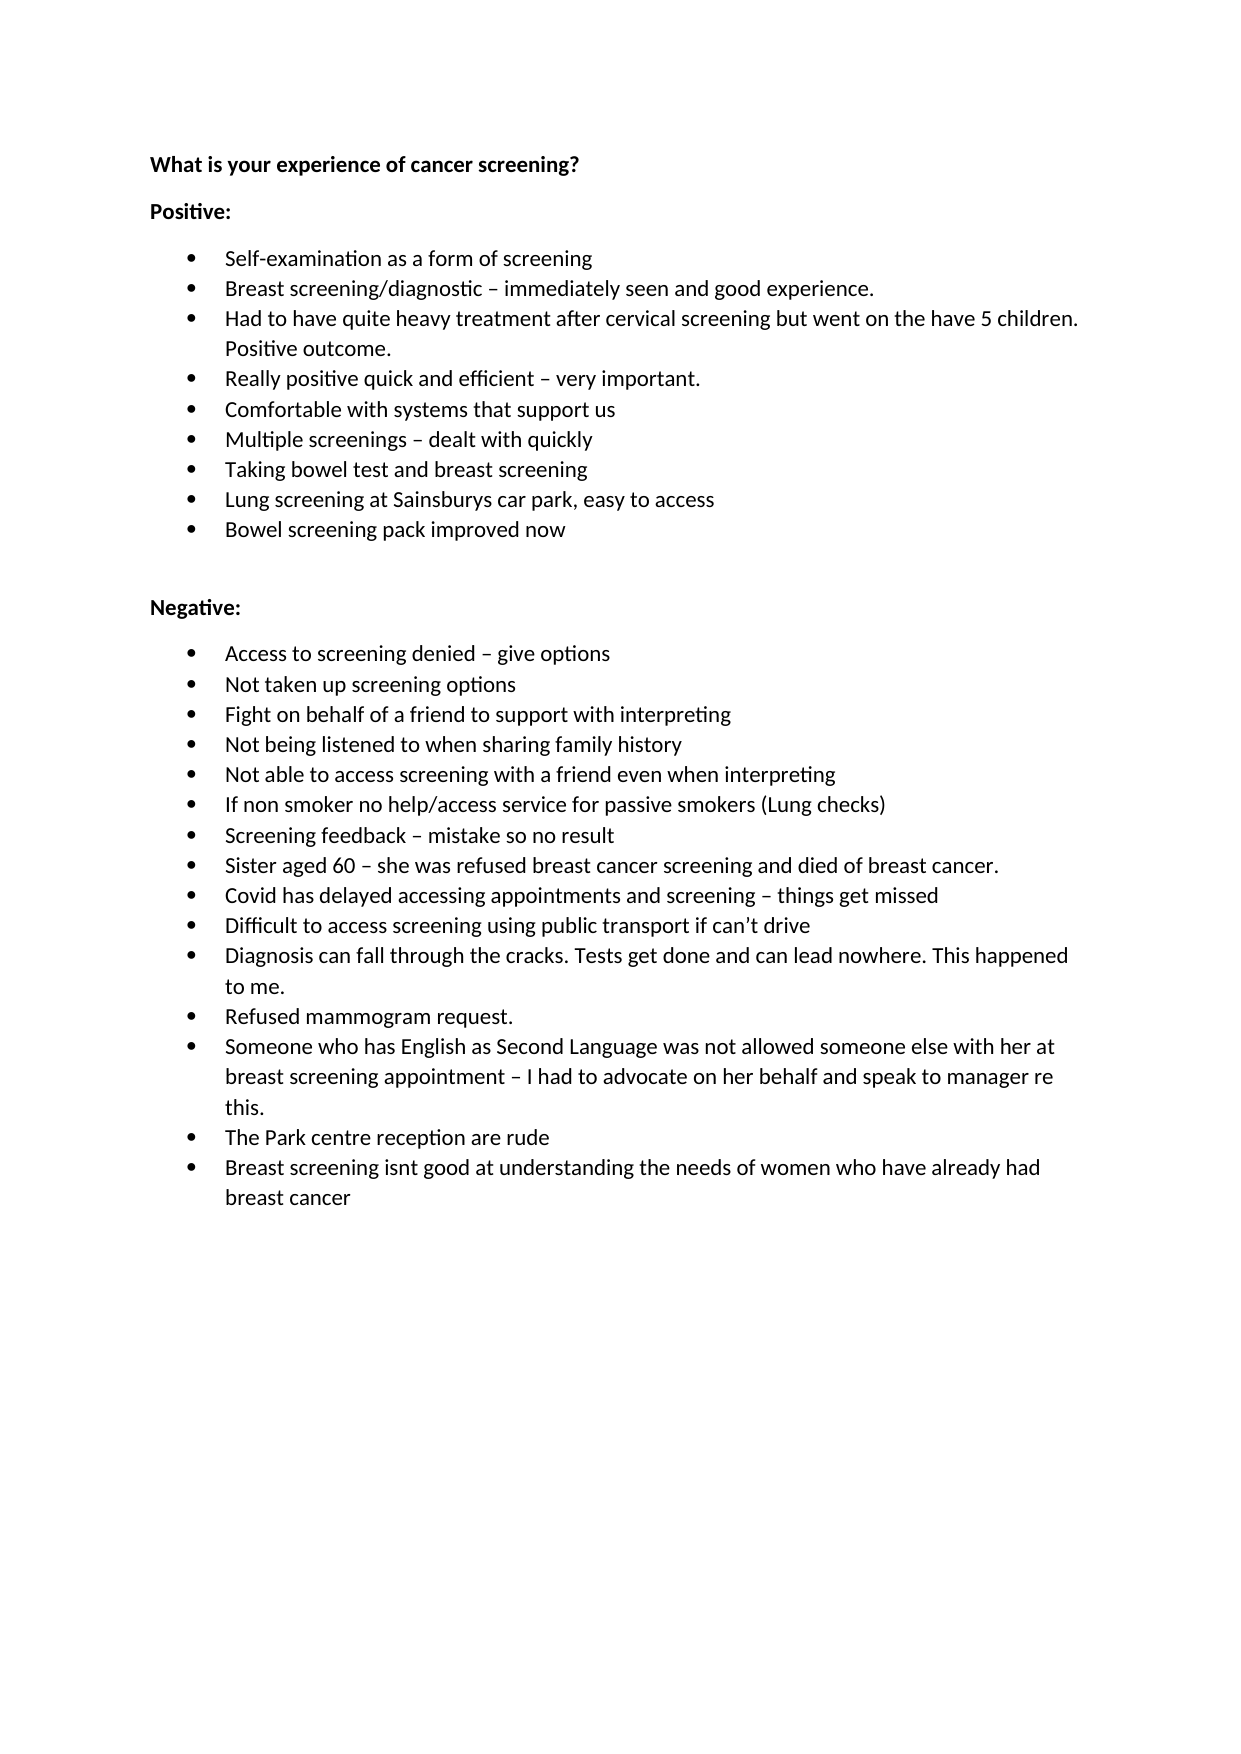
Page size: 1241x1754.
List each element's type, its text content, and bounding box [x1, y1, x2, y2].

list Not able to access screening with a friend even when interpreting [187, 760, 1090, 788]
list Taking bowel test and breast screening [187, 455, 1090, 483]
list If non smoker no help/access service for passive smokers (Lung checks) [187, 791, 1090, 819]
list Multiple screenings – dealt with quickly [187, 425, 1090, 453]
text Negative: [150, 593, 1090, 621]
list Bowel screening pack improved now [187, 516, 1090, 544]
list Access to screening denied – give options [187, 639, 1090, 668]
list Really positive quick and efficient – very important. [187, 364, 1090, 393]
list Had to have quite heavy treatment after cervical screening but went on the have 5 children. Positive outcome. [187, 304, 1090, 362]
list Covid has delayed accessing appointments and screening – things get missed [187, 881, 1090, 909]
list Not taken up screening options [187, 670, 1090, 698]
list Refused mammogram request. [187, 1002, 1090, 1030]
list Not being listened to when sharing family history [187, 730, 1090, 758]
list Self-examination as a form of screening [187, 244, 1090, 272]
list Sister aged 60 – she was refused breast cancer screening and died of breast cancer. [187, 851, 1090, 879]
list Diagnosis can fall through the cracks. Tests get done and can lead nowhere. This happened to me. [187, 942, 1090, 1000]
list Screening feedback – mistake so no result [187, 821, 1090, 849]
text Positive: [150, 197, 1090, 225]
list Difficult to access screening using public transport if can’t drive [187, 911, 1090, 939]
list Comfortable with systems that support us [187, 395, 1090, 423]
list Someone who has English as Second Language was not allowed someone else with her at breast screening appointment – I had to advocate on her behalf and speak to manager re this. [187, 1032, 1090, 1121]
text What is your experience of cancer screening? [150, 150, 1090, 178]
list Lung screening at Sainsburys car park, easy to access [187, 485, 1090, 513]
list Breast screening/diagnostic – immediately seen and good experience. [187, 274, 1090, 302]
list Breast screening isnt good at understanding the needs of women who have already had breast cancer [187, 1153, 1090, 1211]
list The Park centre reception are rude [187, 1123, 1090, 1151]
list Fight on behalf of a friend to support with interpreting [187, 700, 1090, 728]
